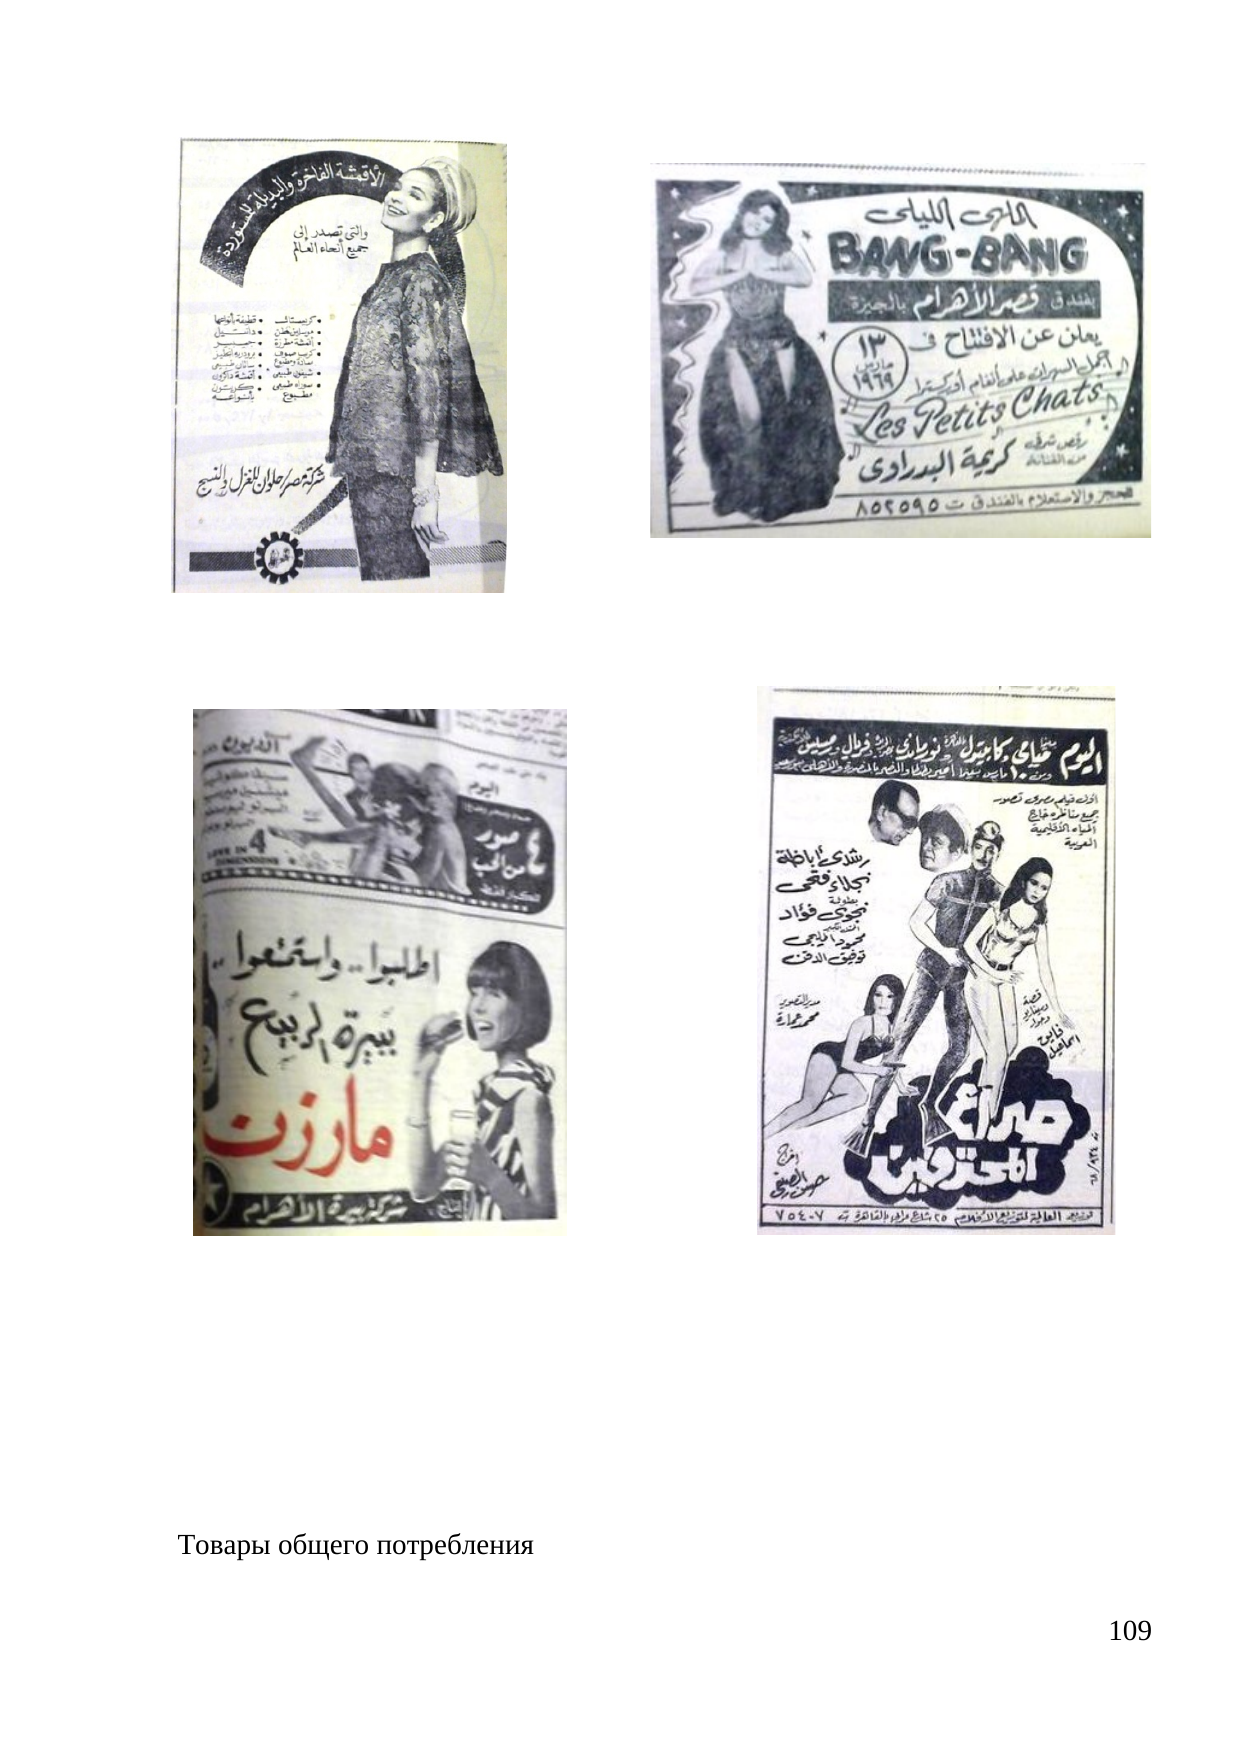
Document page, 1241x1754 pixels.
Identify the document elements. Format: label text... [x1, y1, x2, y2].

picture [171, 137, 507, 590]
text Товары общего потребления [177, 1527, 1152, 1560]
picture [193, 709, 567, 1236]
picture [650, 163, 1152, 538]
picture [757, 686, 1116, 1233]
